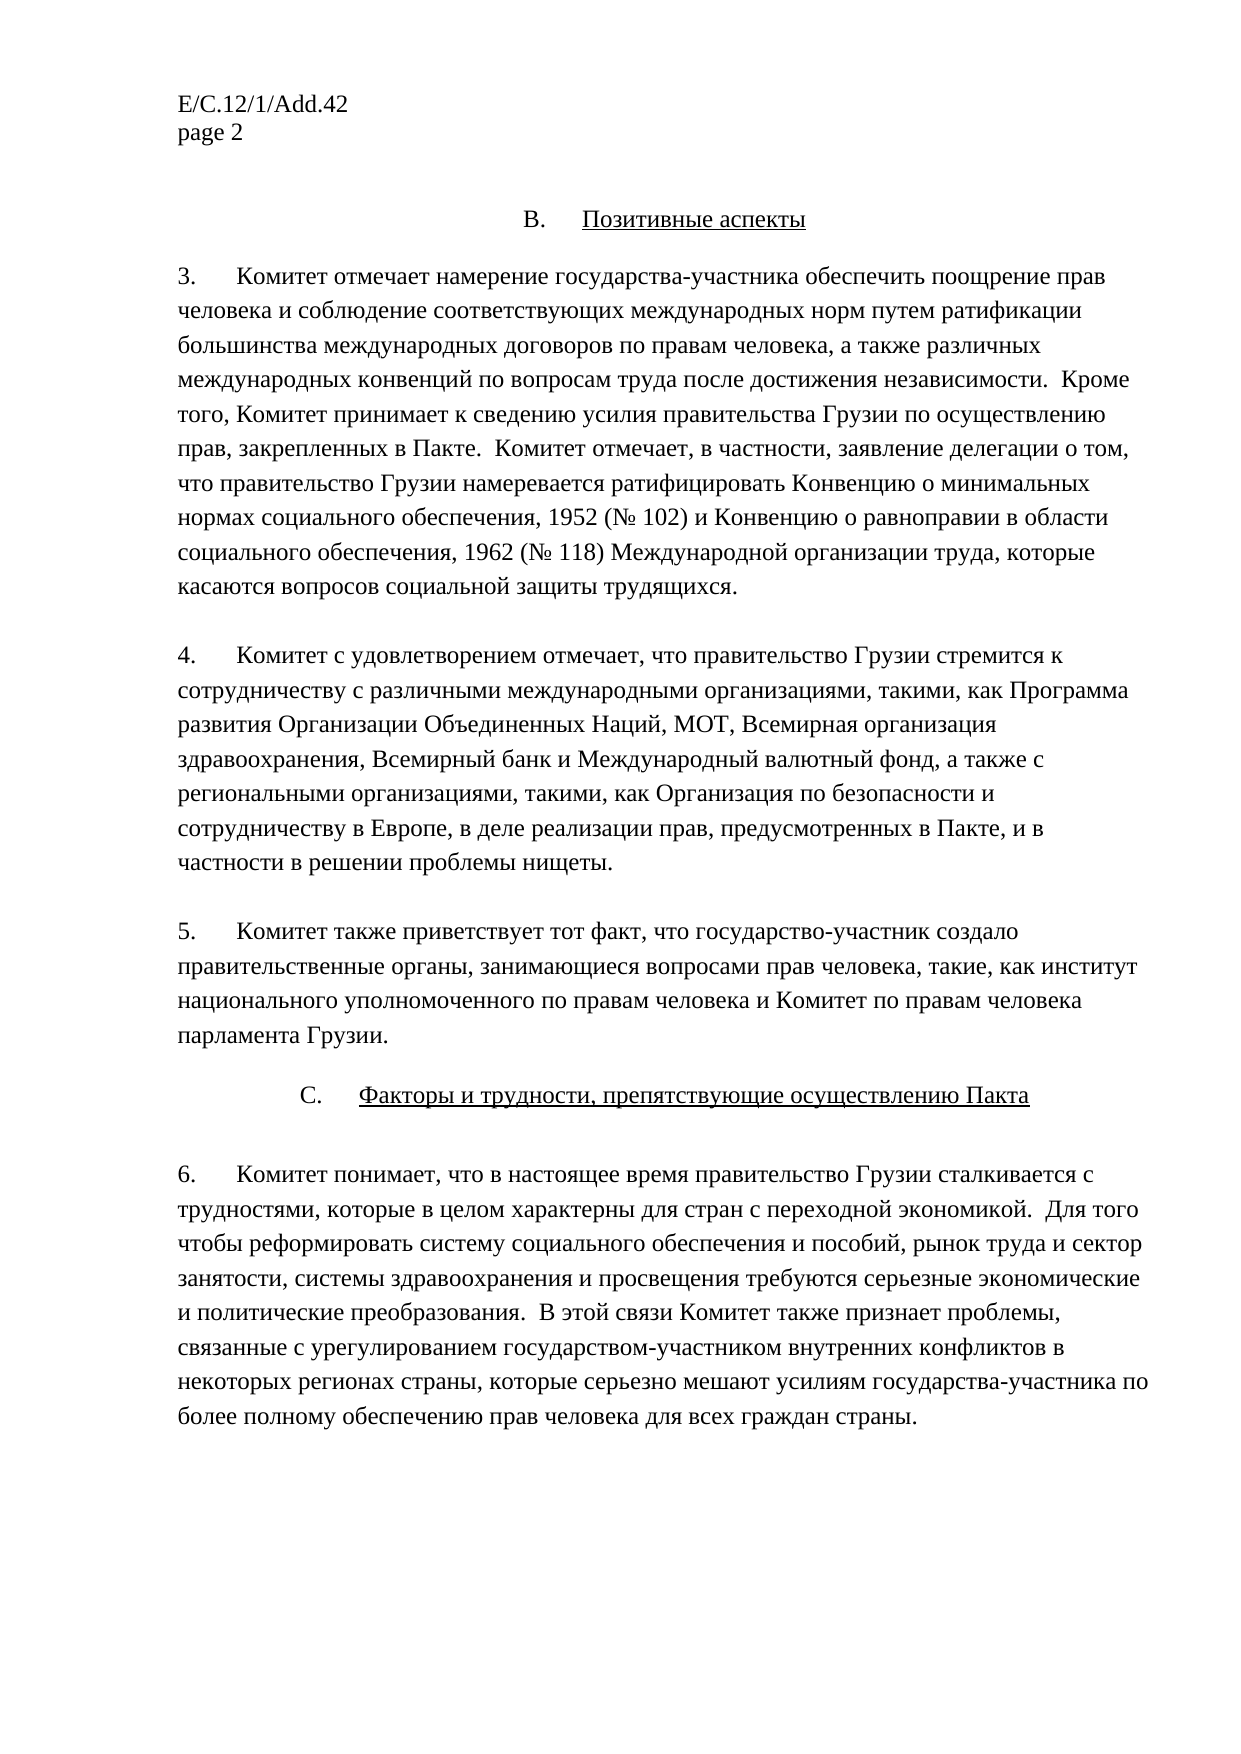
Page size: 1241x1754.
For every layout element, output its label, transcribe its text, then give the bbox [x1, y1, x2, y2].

text 5. Комитет также приветствует тот факт, что государство-участник создало правительственные органы, занимающиеся вопросами прав человека, такие, как институт национального уполномоченного по правам человека и Комитет по правам человека парламента Грузии. [177, 916, 1152, 1048]
text 6. Комитет понимает, что в настоящее время правительство Грузии сталкивается с трудностями, которые в целом характерны для стран с переходной экономикой. Для того чтобы реформировать систему социального обеспечения и пособий, рынок труда и сектор занятости, системы здравоохранения и просвещения требуются серьезные экономические и политические преобразования. В этой связи Комитет также признает проблемы, связанные с урегулированием государством-участником внутренних конфликтов в некоторых регионах страны, которые серьезно мешают усилиям государства-участника по более полному обеспечению прав человека для всех граждан страны. [177, 1159, 1152, 1430]
text В. Позитивные аспекты [177, 204, 1152, 232]
text C. Факторы и трудности, препятствующие осуществлению Пакта [177, 1083, 1152, 1109]
text 4. Комитет с удовлетворением отмечает, что правительство Грузии стремится к сотрудничеству с различными международными организациями, такими, как Программа развития Организации Объединенных Наций, МОТ, Всемирная организация здравоохранения, Всемирный банк и Международный валютный фонд, а также с региональными организациями, такими, как Организация по безопасности и сотрудничеству в Европе, в деле реализации прав, предусмотренных в Пакте, и в частности в решении проблемы нищеты. [177, 640, 1152, 876]
text 3. Комитет отмечает намерение государства-участника обеспечить поощрение прав человека и соблюдение соответствующих международных норм путем ратификации большинства международных договоров по правам человека, а также различных международных конвенций по вопросам труда после достижения независимости. Кроме того, Комитет принимает к сведению усилия правительства Грузии по осуществлению прав, закрепленных в Пакте. Комитет отмечает, в частности, заявление делегации о том, что правительство Грузии намеревается ратифицировать Конвенцию о минимальных нормах социального обеспечения, 1952 (№ 102) и Конвенцию о равноправии в области социального обеспечения, 1962 (№ 118) Международной организации труда, которые касаются вопросов социальной защиты трудящихся. [177, 261, 1152, 600]
